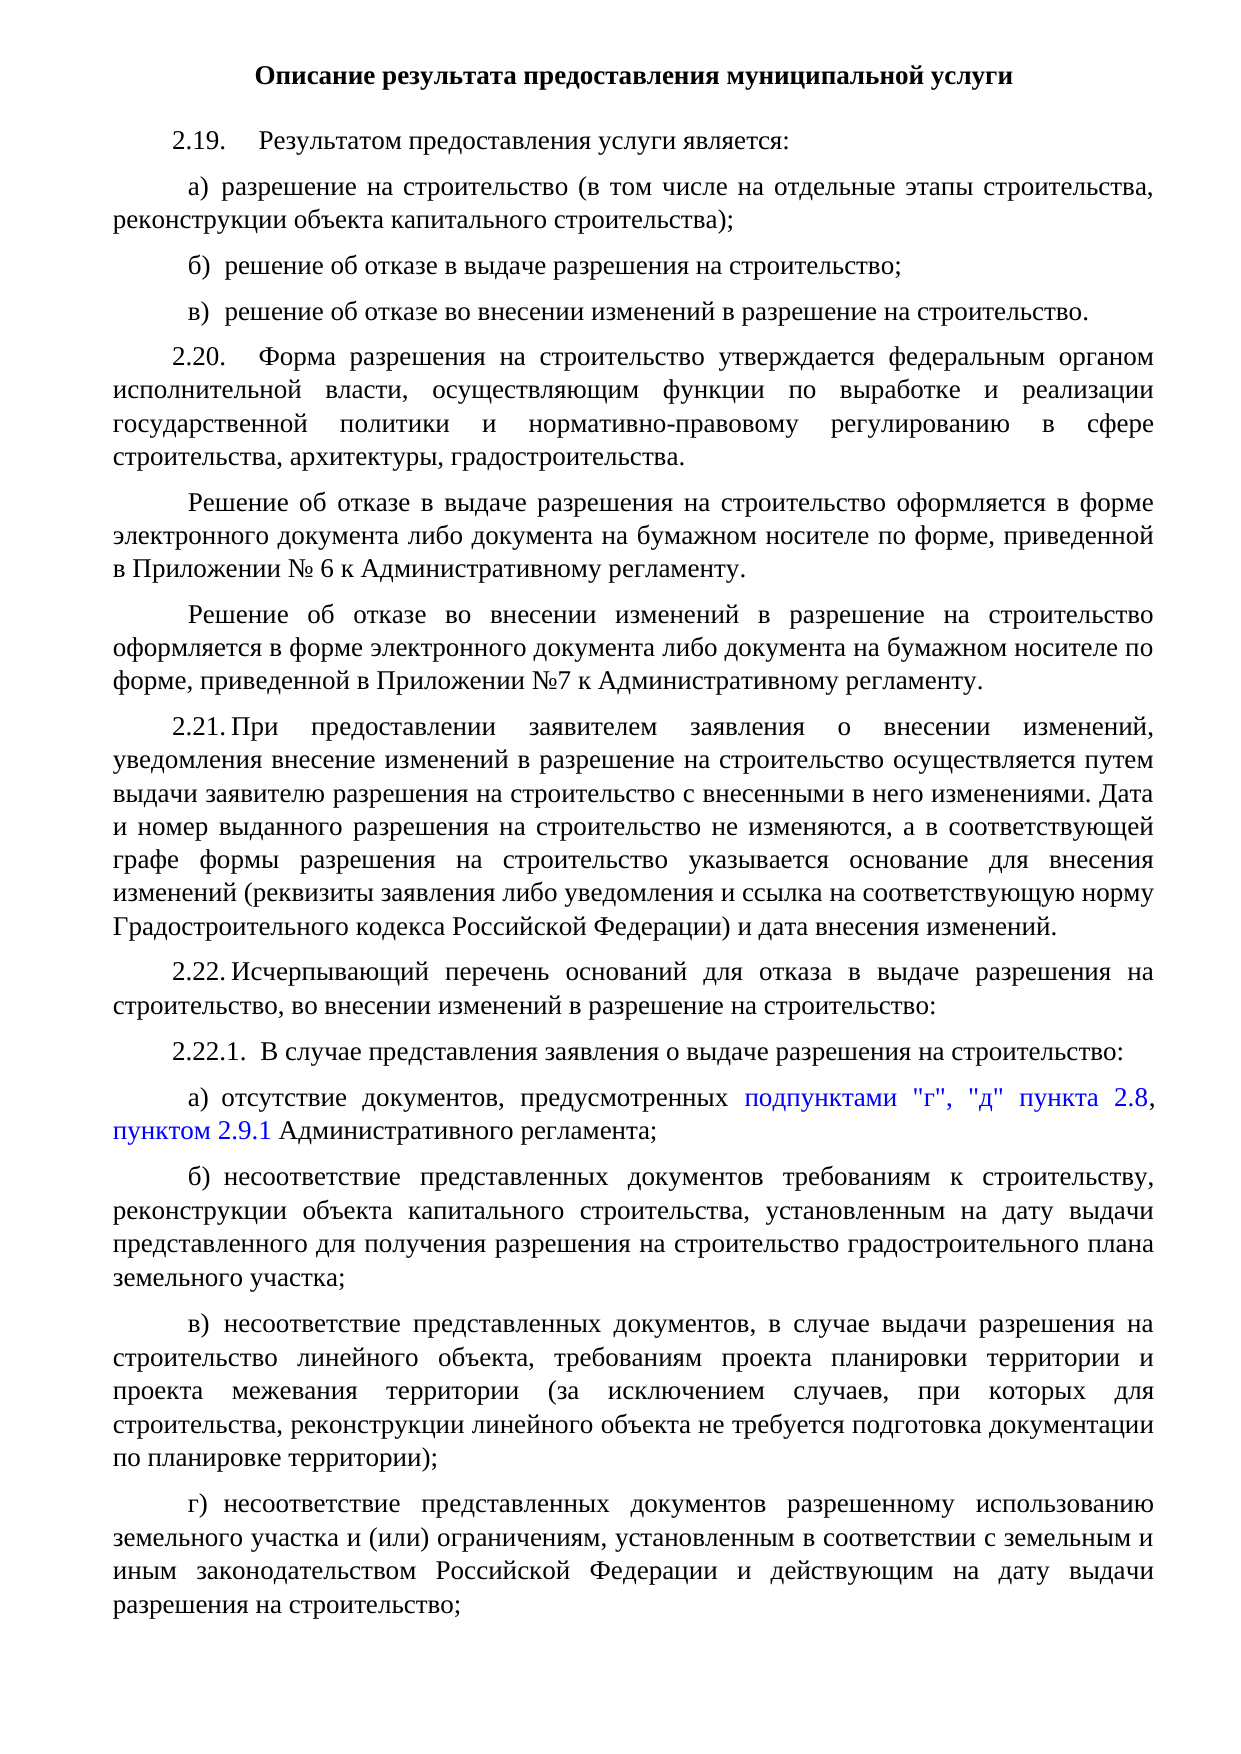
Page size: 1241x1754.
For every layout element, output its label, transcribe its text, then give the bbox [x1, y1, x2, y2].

text б) несоответствие представленных документов требованиям к строительству, реконструкции объекта капитального строительства, установленным на дату выдачи представленного для получения разрешения на строительство градостроительного плана земельного участка; [113, 1161, 1155, 1292]
text а) отсутствие документов, предусмотренных подпунктами "г", "д" пункта 2.8, пунктом 2.9.1 Административного регламента; [113, 1081, 1155, 1146]
list Исчерпывающий перечень оснований для отказа в выдаче разрешения на строительство, во внесении изменений в разрешение на строительство: [113, 955, 1155, 1020]
text Описание результата предоставления муниципальной услуги [113, 59, 1155, 90]
list При предоставлении заявителем заявления о внесении изменений, уведомления внесение изменений в разрешение на строительство осуществляется путем выдачи заявителю разрешения на строительство с внесенными в него изменениями. Дата и номер выданного разрешения на строительство не изменяются, а в соответствующей графе формы разрешения на строительство указывается основание для внесения изменений (реквизиты заявления либо уведомления и ссылка на соответствующую норму Градостроительного кодекса Российской Федерации) и дата внесения изменений. [113, 710, 1155, 941]
list Результатом предоставления услуги является: [172, 124, 1155, 155]
list В случае представления заявления о выдаче разрешения на строительство: [113, 1035, 1155, 1066]
text в) несоответствие представленных документов, в случае выдачи разрешения на строительство линейного объекта, требованиям проекта планировки территории и проекта межевания территории (за исключением случаев, при которых для строительства, реконструкции линейного объекта не требуется подготовка документации по планировке территории); [113, 1307, 1155, 1472]
text б) решение об отказе в выдаче разрешения на строительство; [113, 249, 1155, 280]
text Решение об отказе в выдаче разрешения на строительство оформляется в форме электронного документа либо документа на бумажном носителе по форме, приведенной в Приложении № 6 к Административному регламенту. [113, 486, 1155, 583]
text Решение об отказе во внесении изменений в разрешение на строительство оформляется в форме электронного документа либо документа на бумажном носителе по форме, приведенной в Приложении №7 к Административному регламенту. [113, 598, 1155, 696]
list Форма разрешения на строительство утверждается федеральным органом исполнительной власти, осуществляющим функции по выработке и реализации государственной политики и нормативно-правовому регулированию в сфере строительства, архитектуры, градостроительства. [113, 340, 1155, 471]
text г) несоответствие представленных документов разрешенному использованию земельного участка и (или) ограничениям, установленным в соответствии с земельным и иным законодательством Российской Федерации и действующим на дату выдачи разрешения на строительство; [113, 1487, 1155, 1619]
text в) решение об отказе во внесении изменений в разрешение на строительство. [113, 295, 1155, 326]
text а) разрешение на строительство (в том числе на отдельные этапы строительства, реконструкции объекта капитального строительства); [113, 170, 1155, 234]
